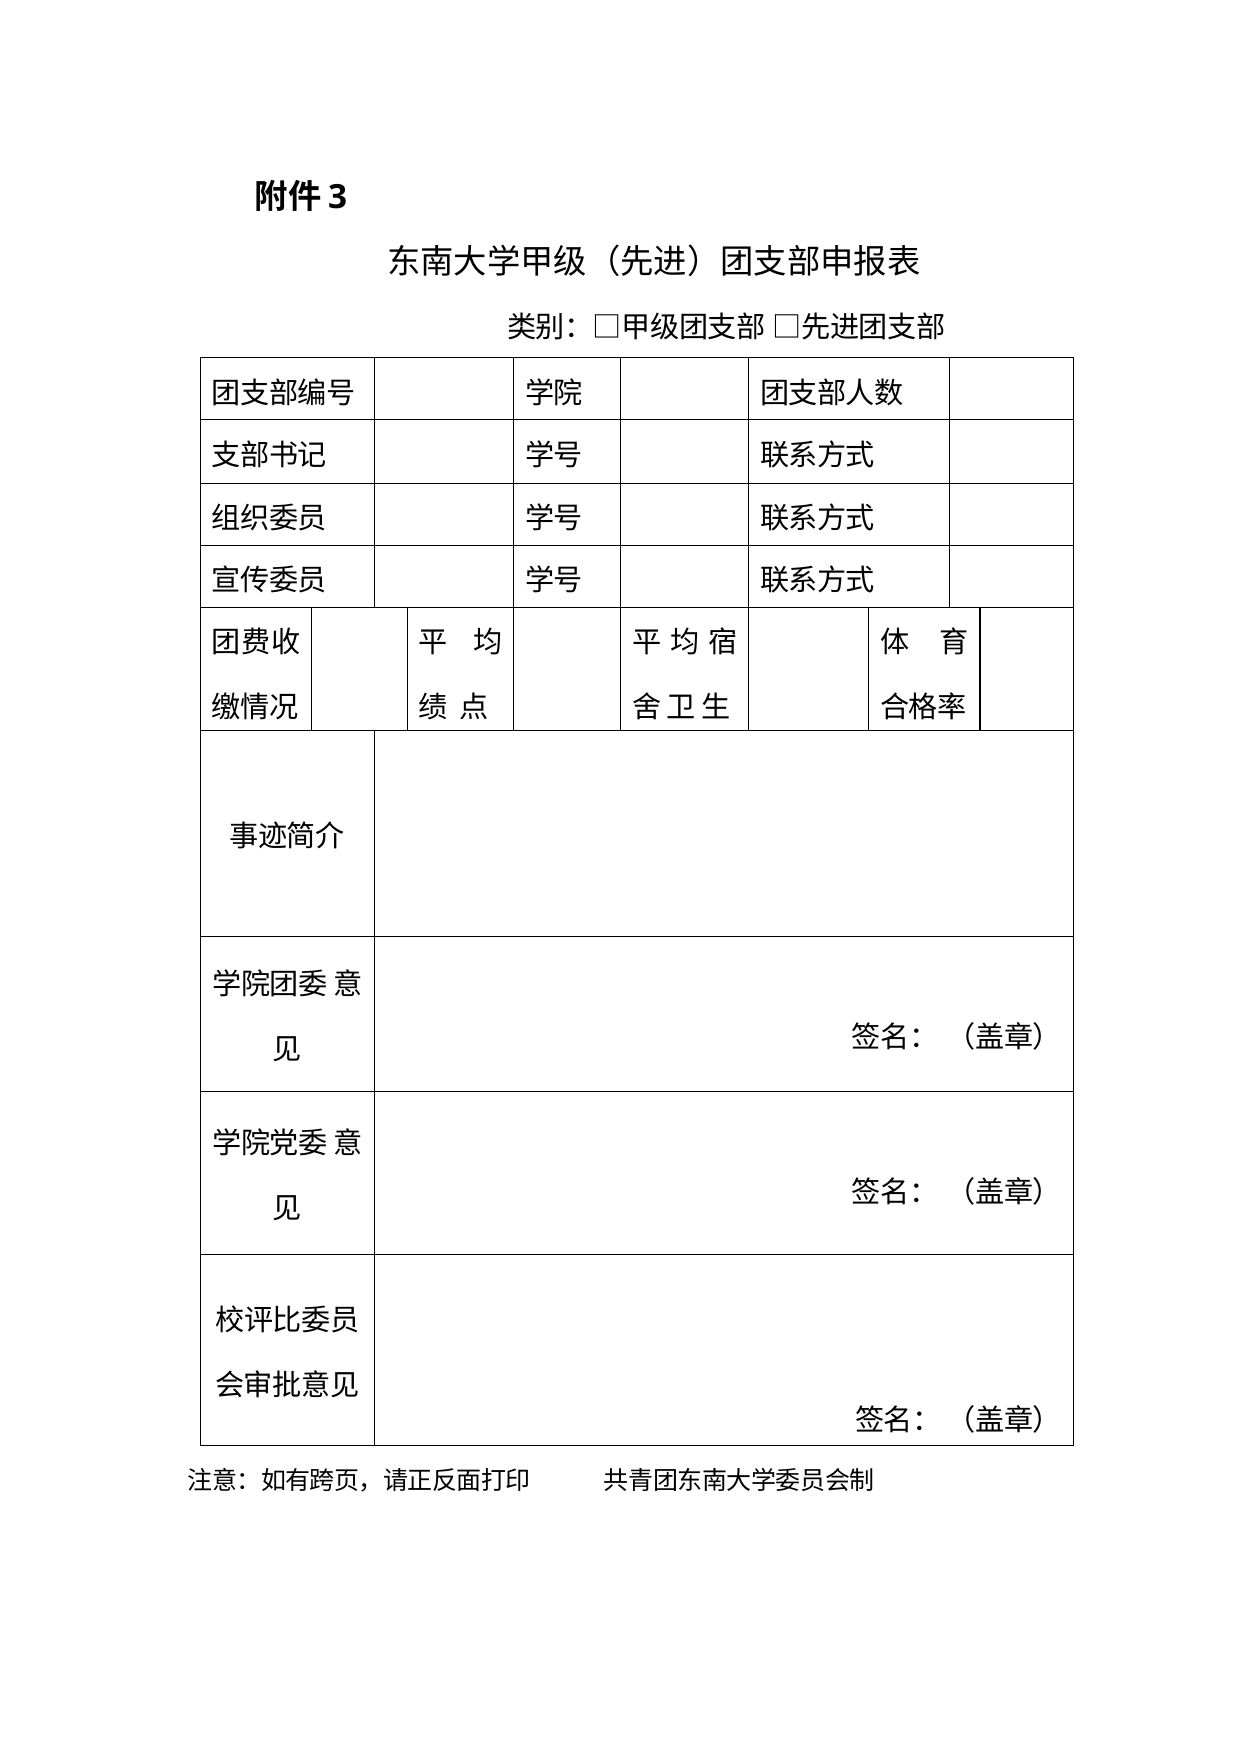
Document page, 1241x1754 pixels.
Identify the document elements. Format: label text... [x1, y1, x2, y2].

table_cell 学号 [514, 420, 620, 482]
table_cell 签名： （盖章） [375, 1255, 1073, 1445]
table_cell [981, 608, 1073, 730]
table_cell 团费收 缴情况 [201, 608, 311, 730]
table_cell 平均 绩 点 [408, 608, 513, 730]
table_header [375, 358, 513, 419]
table_cell [950, 420, 1073, 482]
table_cell 平均宿 舍 卫 生 [621, 608, 748, 730]
table_header 团支部编号 [201, 358, 374, 419]
table_header 团支部人数 [749, 358, 949, 419]
table_cell [621, 546, 748, 607]
table_cell 学院团委 意见 [201, 937, 374, 1091]
table_cell [375, 546, 513, 607]
table_cell 宣传委员 [201, 546, 374, 607]
table_cell 组织委员 [201, 484, 374, 544]
table_cell [375, 484, 513, 544]
table_header [950, 358, 1073, 419]
text 注意：如有跨页，请正反面打印 共青团东南大学委员会制 [187, 1446, 1053, 1511]
table_cell 联系方式 [749, 546, 949, 607]
table_cell 支部书记 [201, 420, 374, 482]
table_header [621, 358, 748, 419]
table_cell [621, 484, 748, 544]
table_cell [621, 420, 748, 482]
table_cell 事迹简介 [201, 731, 374, 936]
table_cell 联系方式 [749, 484, 949, 544]
table_cell [749, 608, 868, 730]
table_cell 学院党委 意见 [201, 1092, 374, 1254]
table_cell 学号 [514, 484, 620, 544]
table_cell 体 育合格率 [869, 608, 979, 730]
text 类别：□甲级团支部 □先进团支部 [187, 292, 1053, 357]
text 东南大学甲级（先进）团支部申报表 [187, 227, 1053, 292]
table_cell [312, 608, 407, 730]
table_cell 学号 [514, 546, 620, 607]
table_cell 签名： （盖章） [375, 1092, 1073, 1254]
table_cell [375, 420, 513, 482]
table_cell 签名： （盖章） [375, 937, 1073, 1091]
text 附件3 [187, 162, 1053, 227]
table_cell [375, 731, 1073, 936]
table_header 学院 [514, 358, 620, 419]
table_cell 联系方式 [749, 420, 949, 482]
table_cell 校评比委员 会审批意见 [201, 1255, 374, 1445]
table_cell [950, 546, 1073, 607]
table_cell [514, 608, 620, 730]
table_cell [950, 484, 1073, 544]
